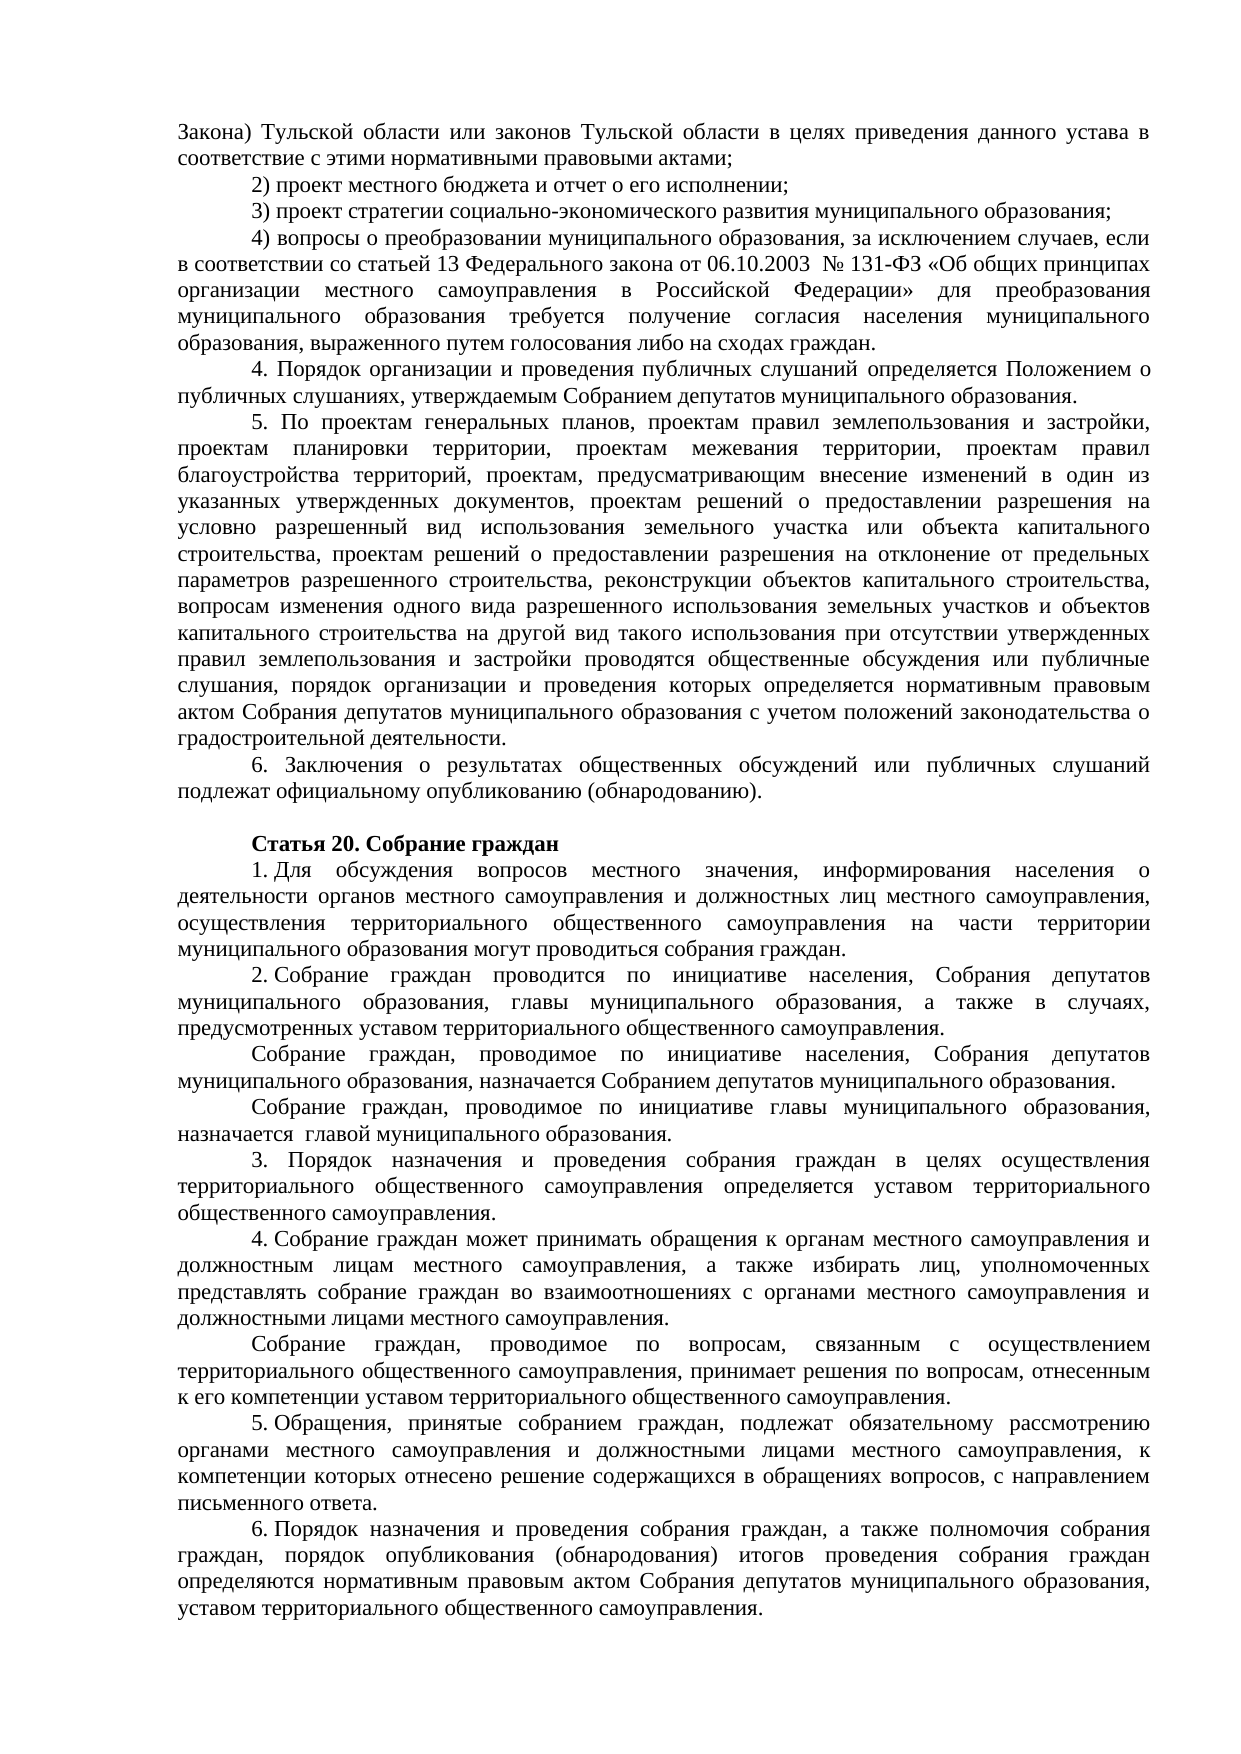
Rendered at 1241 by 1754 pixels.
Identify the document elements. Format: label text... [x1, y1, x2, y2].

text 5. По проектам генеральных планов, проектам правил землепользования и застройки, проектам планировки территории, проектам межевания территории, проектам правил благоустройства территорий, проектам, предусматривающим внесение изменений в один из указанных утвержденных документов, проектам решений о предоставлении разрешения на условно разрешенный вид использования земельного участка или объекта капитального строительства, проектам решений о предоставлении разрешения на отклонение от предельных параметров разрешенного строительства, реконструкции объектов капитального строительства, вопросам изменения одного вида разрешенного использования земельных участков и объектов капитального строительства на другой вид такого использования при отсутствии утвержденных правил землепользования и застройки проводятся общественные обсуждения или публичные слушания, порядок организации и проведения которых определяется нормативным правовым актом Собрания депутатов муниципального образования с учетом положений законодательства о градостроительной деятельности. [177, 408, 1152, 751]
text Собрание граждан, проводимое по инициативе главы муниципального образования, назначается главой муниципального образования. [177, 1093, 1152, 1146]
text 3. Порядок назначения и проведения собрания граждан в целях осуществления территориального общественного самоуправления определяется уставом территориального общественного самоуправления. [177, 1146, 1152, 1225]
text 4. Собрание граждан может принимать обращения к органам местного самоуправления и должностным лицам местного самоуправления, а также избирать лиц, уполномоченных представлять собрание граждан во взаимоотношениях с органами местного самоуправления и должностными лицами местного самоуправления. [177, 1225, 1152, 1330]
text 3) проект стратегии социально-экономического развития муниципального образования; [177, 197, 1152, 223]
subtitle Статья 20. Собрание граждан [177, 830, 1152, 856]
text 6. Заключения о результатах общественных обсуждений или публичных слушаний подлежат официальному опубликованию (обнародованию). [177, 751, 1152, 803]
text 2) проект местного бюджета и отчет о его исполнении; [177, 171, 1152, 197]
text 5. Обращения, принятые собранием граждан, подлежат обязательному рассмотрению органами местного самоуправления и должностными лицами местного самоуправления, к компетенции которых отнесено решение содержащихся в обращениях вопросов, с направлением письменного ответа. [177, 1409, 1152, 1515]
text 2. Собрание граждан проводится по инициативе населения, Собрания депутатов муниципального образования, главы муниципального образования, а также в случаях, предусмотренных уставом территориального общественного самоуправления. [177, 961, 1152, 1041]
text 4) вопросы о преобразовании муниципального образования, за исключением случаев, если в соответствии со статьей 13 Федерального закона от 06.10.2003 № 131-ФЗ «Об общих принципах организации местного самоуправления в Российской Федерации» для преобразования муниципального образования требуется получение согласия населения муниципального образования, выраженного путем голосования либо на сходах граждан. [177, 223, 1152, 355]
text 6. Порядок назначения и проведения собрания граждан, а также полномочия собрания граждан, порядок опубликования (обнародования) итогов проведения собрания граждан определяются нормативным правовым актом Собрания депутатов муниципального образования, уставом территориального общественного самоуправления. [177, 1515, 1152, 1620]
text 4. Порядок организации и проведения публичных слушаний определяется Положением о публичных слушаниях, утверждаемым Собранием депутатов муниципального образования. [177, 355, 1152, 408]
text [177, 118, 1152, 171]
text Собрание граждан, проводимое по инициативе населения, Собрания депутатов муниципального образования, назначается Собранием депутатов муниципального образования. [177, 1041, 1152, 1093]
text 1. Для обсуждения вопросов местного значения, информирования населения о деятельности органов местного самоуправления и должностных лиц местного самоуправления, осуществления территориального общественного самоуправления на части территории муниципального образования могут проводиться собрания граждан. [177, 856, 1152, 961]
text Собрание граждан, проводимое по вопросам, связанным с осуществлением территориального общественного самоуправления, принимает решения по вопросам, отнесенным к его компетенции уставом территориального общественного самоуправления. [177, 1330, 1152, 1409]
